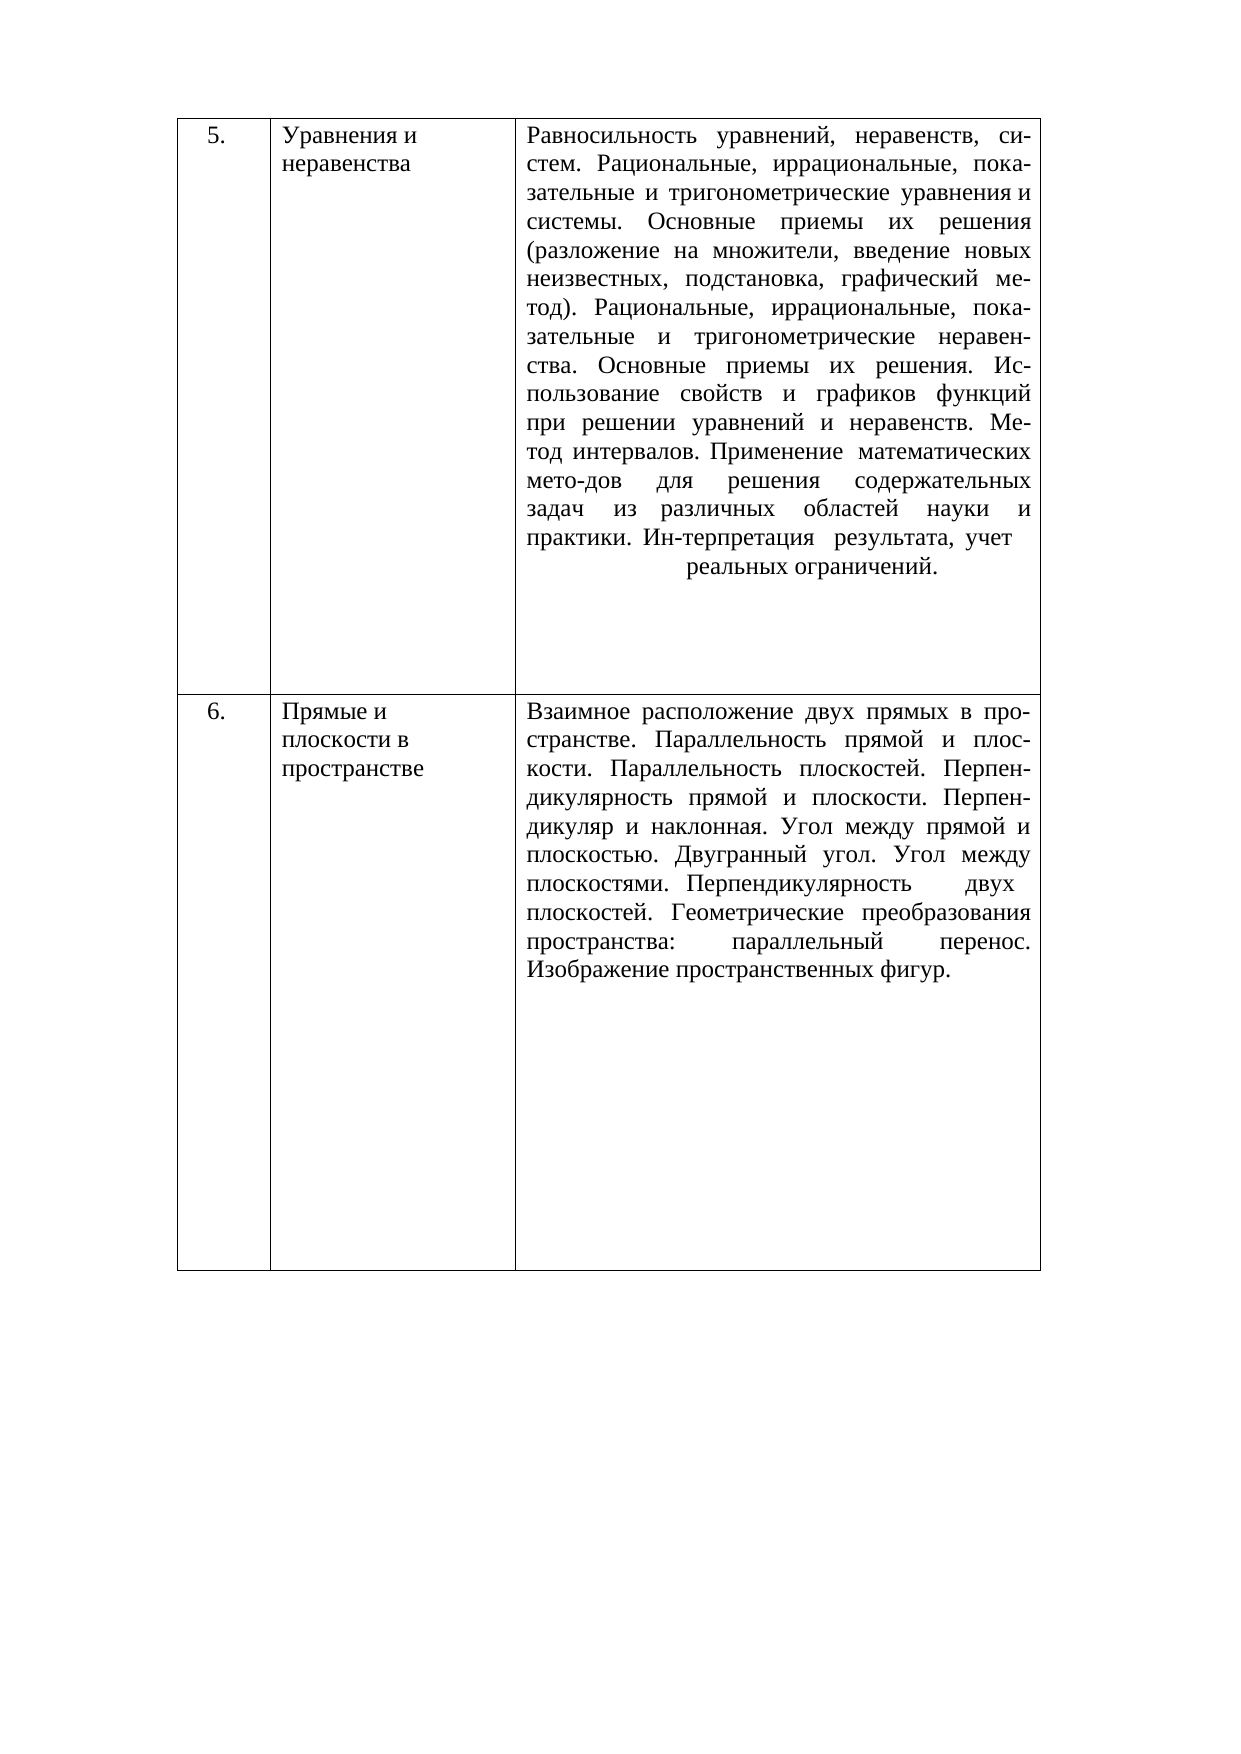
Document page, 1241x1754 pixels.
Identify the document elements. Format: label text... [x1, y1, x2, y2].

table_cell Взаимное расположение двух прямых в про-странстве. Параллельность прямой и плос-кости. Параллельность плоскостей. Перпен-дикулярность прямой и плоскости. Перпен-дикуляр и наклонная. Угол между прямой и плоскостью. Двугранный угол. Угол между плоскостями. Перпендикулярность двух плоскостей. Геометрические преобразования пространства: параллельный перенос. Изображение пространственных фигур. [516, 695, 1040, 1270]
table_cell Прямые и плоскости в пространстве [271, 695, 515, 1270]
table_cell Равносильность уравнений, неравенств, си-стем. Рациональные, иррациональные, пока-зательные и тригонометрические уравнения и системы. Основные приемы их решения (разложение на множители, введение новых неизвестных, подстановка, графический ме-тод). Рациональные, иррациональные, пока-зательные и тригонометрические неравен-ства. Основные приемы их решения. Ис-пользование свойств и графиков функций при решении уравнений и неравенств. Ме-тод интервалов. Применение математических мето-дов для решения содержательных задач из различных областей науки и практики. Ин-терпретация результата, учет реальных ограничений. [516, 119, 1040, 694]
table_cell 5. [178, 119, 270, 694]
table_cell 6. [178, 695, 270, 1270]
table_cell Уравнения и неравенства [271, 119, 515, 694]
